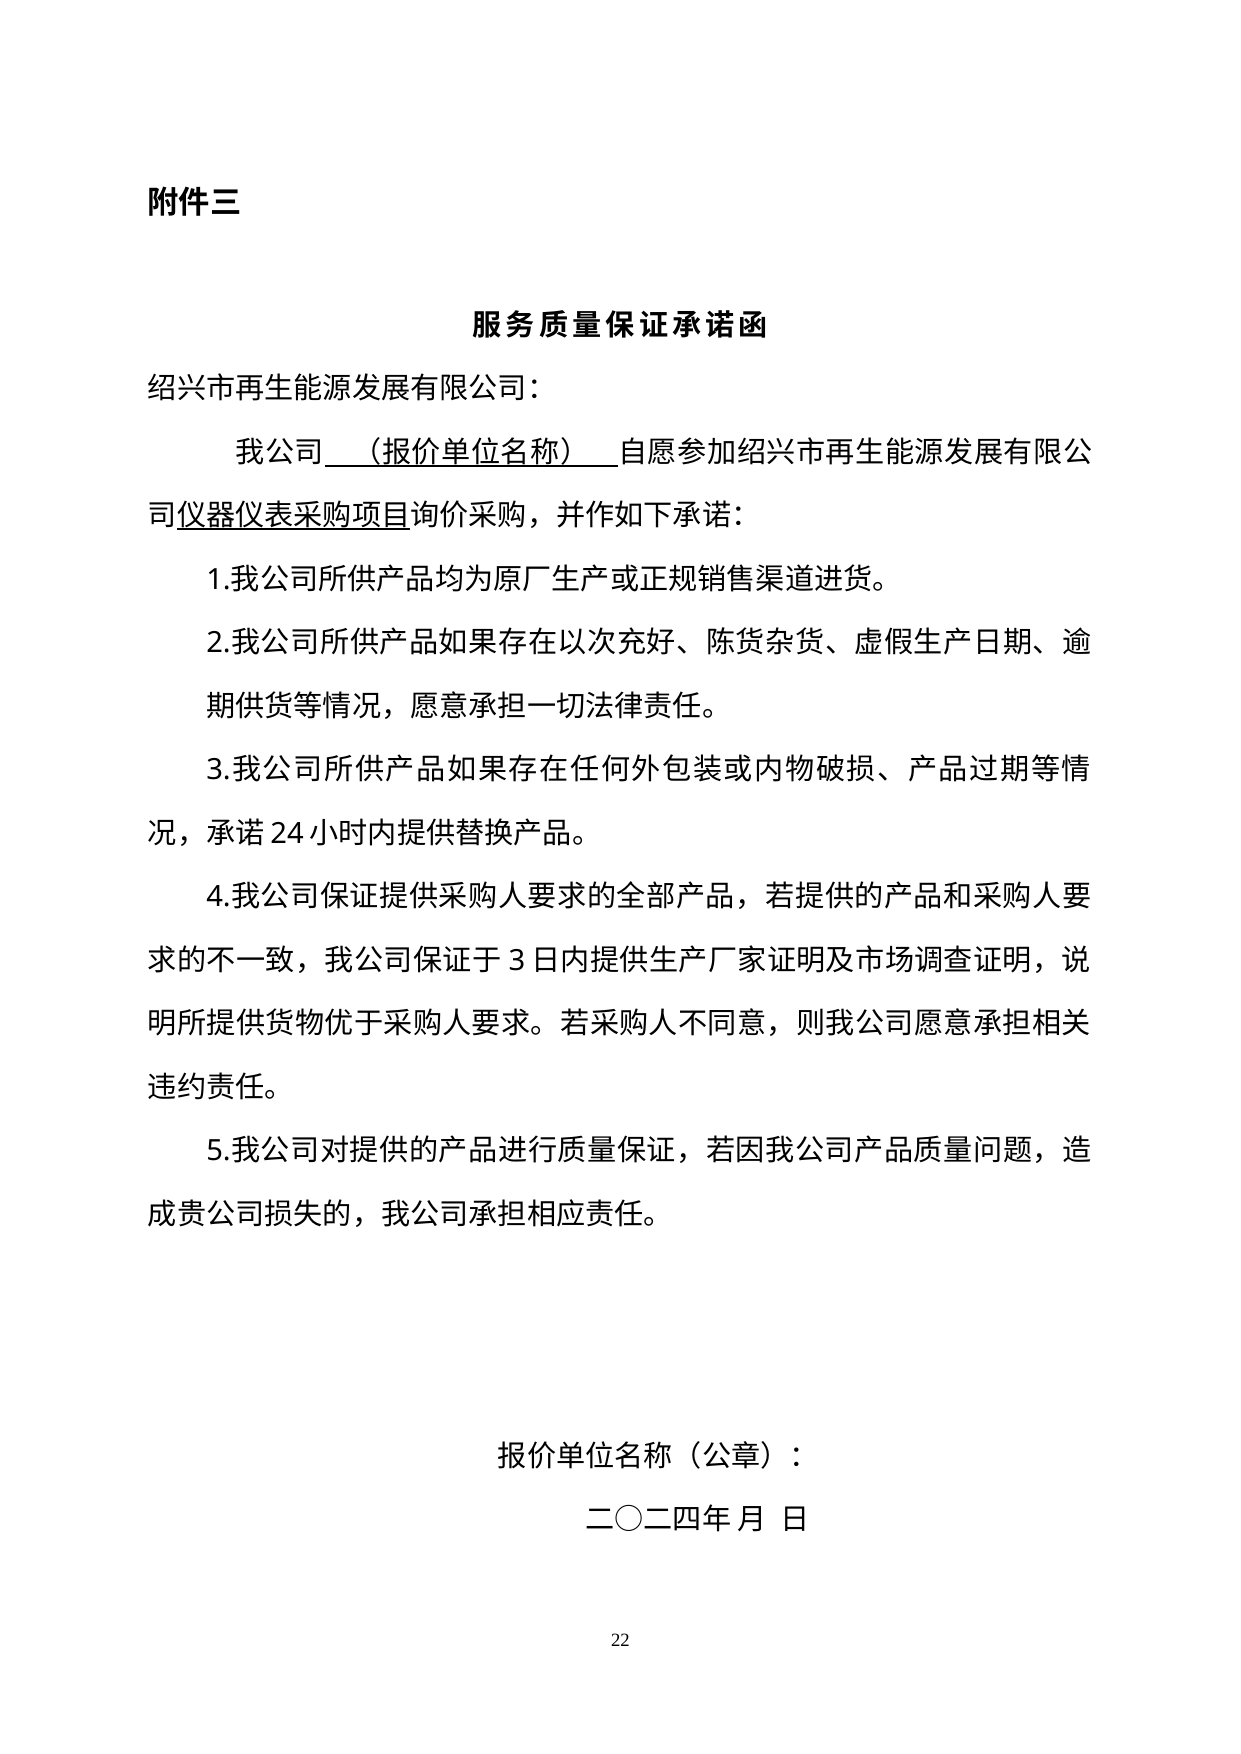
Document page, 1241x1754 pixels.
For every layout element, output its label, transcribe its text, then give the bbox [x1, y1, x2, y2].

text 4.我公司保证提供采购人要求的全部产品，若提供的产品和采购人要求的不一致，我公司保证于3日内提供生产厂家证明及市场调查证明，说明所提供货物优于采购人要求。若采购人不同意，则我公司愿意承担相关违约责任。 [148, 873, 1092, 1106]
text 报价单位名称（公章）： [148, 1432, 1092, 1475]
text 3.我公司所供产品如果存在任何外包装或内物破损、产品过期等情况，承诺24小时内提供替换产品。 [148, 746, 1092, 852]
text 我公司 （报价单位名称） 自愿参加绍兴市再生能源发展有限公司仪器仪表采购项目询价采购，并作如下承诺： [148, 428, 1092, 534]
text 附件三 [148, 177, 1092, 222]
text 二○二四年 月 日 [148, 1496, 1092, 1538]
text 5.我公司对提供的产品进行质量保证，若因我公司产品质量问题，造成贵公司损失的，我公司承担相应责任。 [148, 1127, 1092, 1233]
list 1.我公司所供产品均为原厂生产或正规销售渠道进货。 [206, 555, 1092, 598]
text 服务质量保证承诺函 [148, 302, 1092, 344]
list 2.我公司所供产品如果存在以次充好、陈货杂货、虚假生产日期、逾期供货等情况，愿意承担一切法律责任。 [206, 619, 1092, 725]
text 绍兴市再生能源发展有限公司： [148, 365, 1092, 407]
